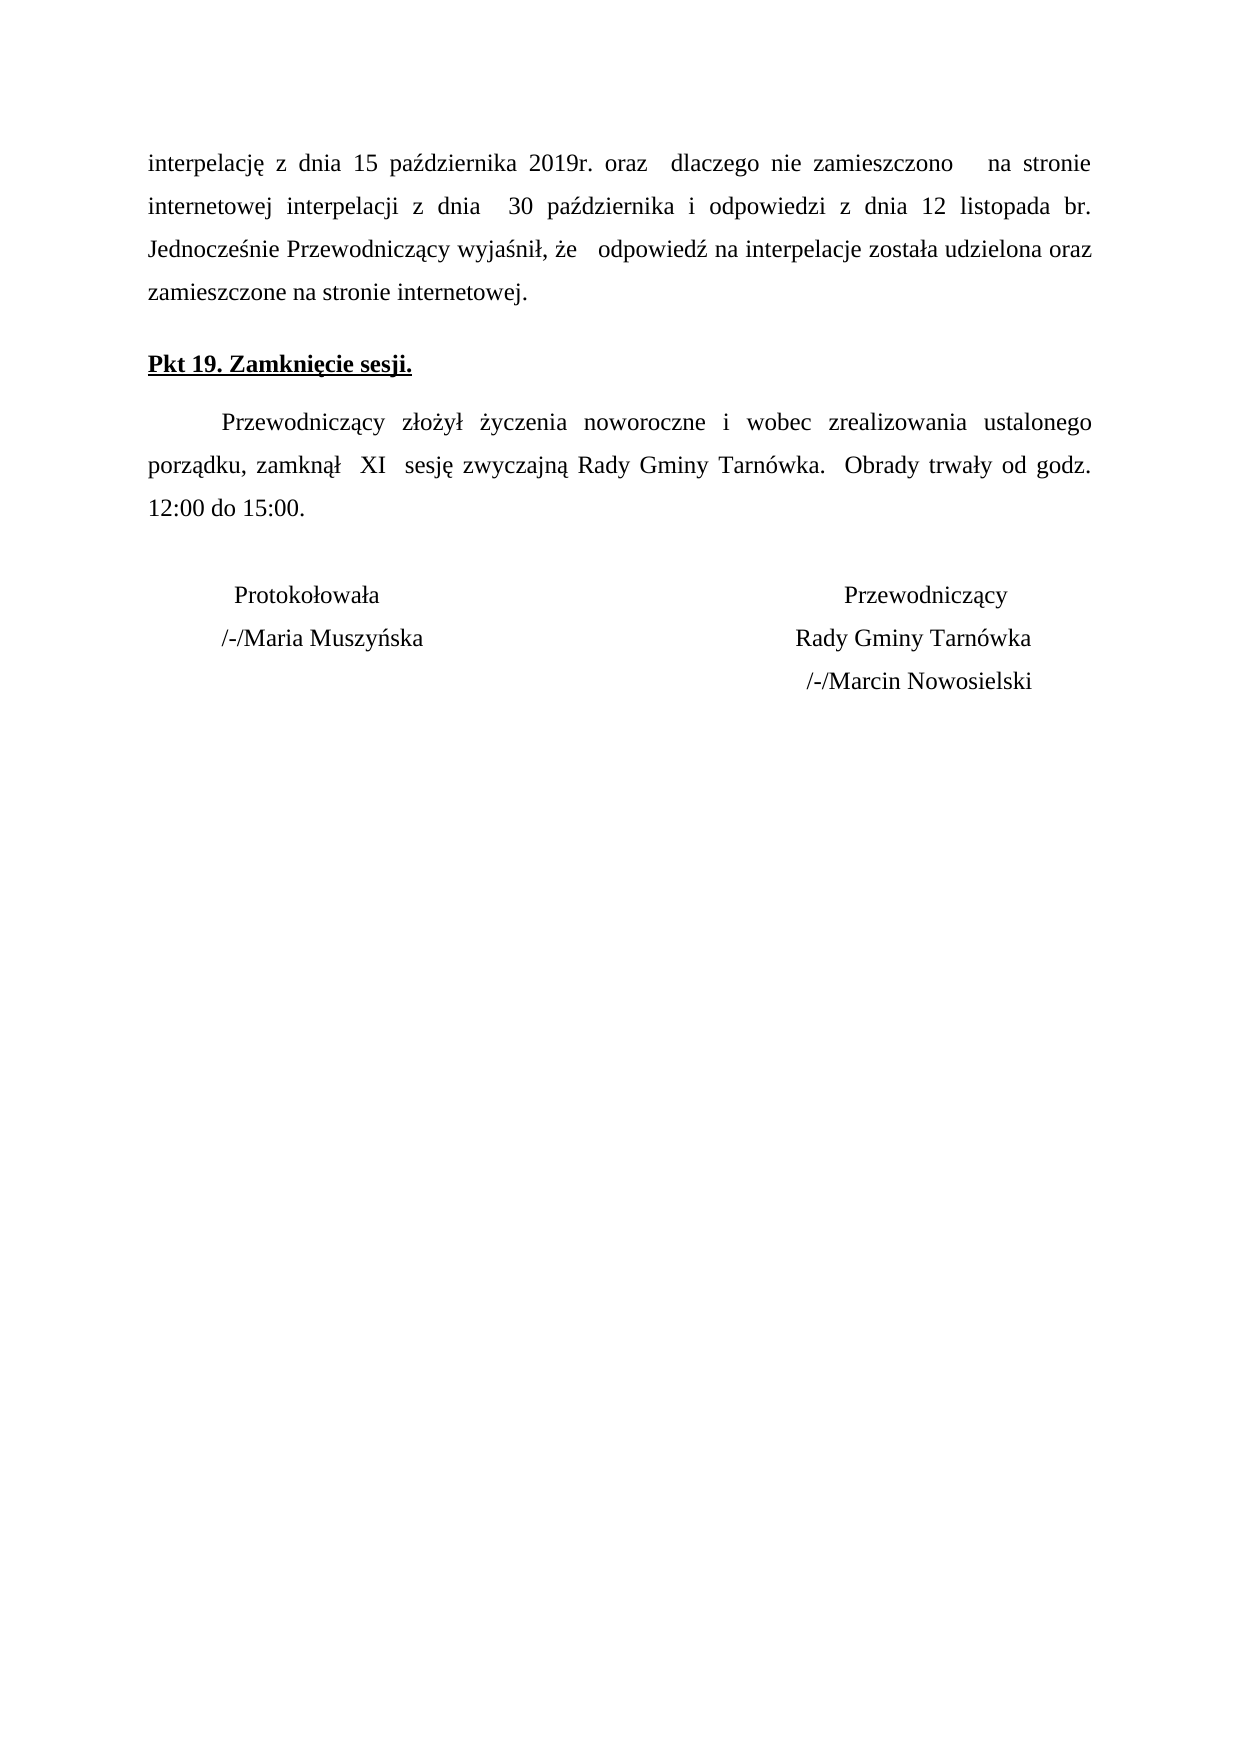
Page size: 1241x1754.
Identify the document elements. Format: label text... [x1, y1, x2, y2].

text Przewodniczący złożył życzenia noworoczne i wobec zrealizowania ustalonego porządku, zamknął XI sesję zwyczajną Rady Gminy Tarnówka. Obrady trwały od godz. 12:00 do 15:00. [148, 407, 1093, 522]
text Pkt 19. Zamknięcie sesji. [148, 349, 1093, 378]
text /-/Maria Muszyńska Rady Gminy Tarnówka [148, 623, 1093, 652]
text Protokołowała Przewodniczący [148, 580, 1093, 608]
text /-/Marcin Nowosielski [148, 666, 1093, 738]
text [148, 148, 1093, 306]
